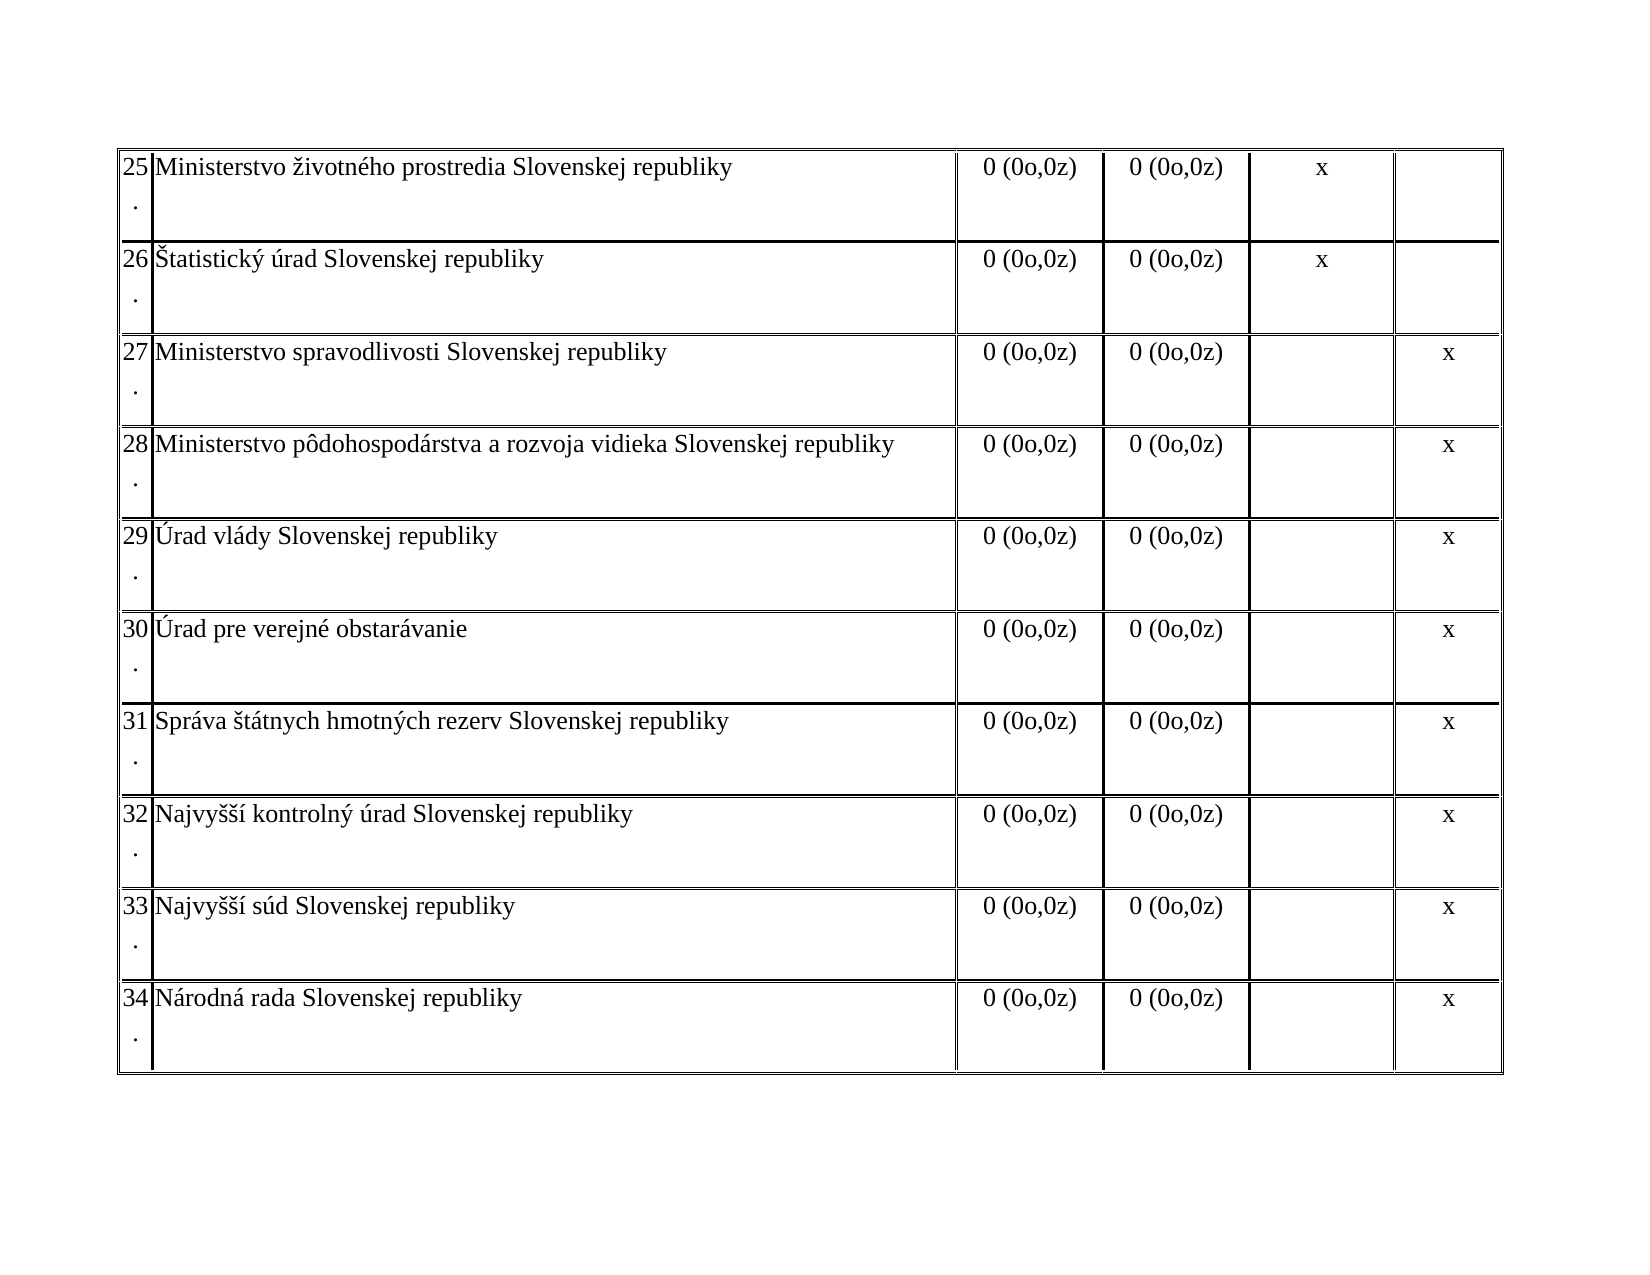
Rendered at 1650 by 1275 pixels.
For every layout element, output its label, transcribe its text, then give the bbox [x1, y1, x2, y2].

table_cell x [1396, 517, 1501, 609]
table_cell Najvyšší kontrolný úrad Slovenskej republiky [154, 798, 955, 887]
table_cell Správa štátnych hmotných rezerv Slovenskej republiky [154, 705, 955, 794]
table_cell x [1395, 887, 1502, 979]
table_cell 0 (0o,0z) [958, 613, 1102, 702]
table_cell Najvyšší súd Slovenskej republiky [154, 890, 955, 979]
table_cell [1251, 428, 1393, 517]
table_cell Ministerstvo pôdohospodárstva a rozvoja vidieka Slovenskej republiky [154, 428, 955, 517]
table_cell 0 (0o,0z) [958, 890, 1102, 979]
table_cell Ministerstvo spravodlivosti Slovenskej republiky [154, 336, 955, 425]
table_cell 0 (0o,0z) [958, 336, 1102, 425]
table_cell 30. [120, 610, 151, 702]
table_cell 34. [120, 979, 152, 1072]
table_cell Štatistický úrad Slovenskej republiky [154, 243, 955, 332]
table_cell 0 (0o,0z) [958, 521, 1102, 609]
table_cell 0 (0o,0z) [958, 798, 1102, 887]
table_cell 0 (0o,0z) [1103, 151, 1249, 240]
table_cell 0 (0o,0z) [958, 705, 1102, 794]
table_cell 31. [120, 702, 151, 794]
table_cell 28. [118, 425, 152, 517]
table_cell Úrad vlády Slovenskej republiky [154, 521, 955, 609]
table_cell Národná rada Slovenskej republiky [152, 983, 957, 1072]
table_cell 0 (0o,0z) [1105, 890, 1248, 979]
table_cell 0 (0o,0z) [958, 243, 1102, 332]
table_cell 32. [120, 794, 151, 887]
table_cell 27. [120, 332, 151, 425]
table_cell 0 (0o,0z) [1105, 336, 1248, 425]
table_cell x [1395, 425, 1502, 517]
table_cell 26. [120, 240, 151, 332]
table_cell [1249, 983, 1394, 1072]
table_cell 0 (0o,0z) [958, 428, 1102, 517]
table_cell 0 (0o,0z) [1105, 705, 1248, 794]
table_cell x [1395, 979, 1501, 1072]
table_cell x [1251, 243, 1393, 332]
table_cell x [1396, 702, 1501, 794]
table_cell [1251, 798, 1393, 887]
table_cell 0 (0o,0z) [957, 983, 1103, 1072]
table_cell [1395, 151, 1501, 240]
table_cell 25. [120, 151, 152, 240]
table_cell Úrad pre verejné obstarávanie [154, 613, 955, 702]
table_cell x [1396, 794, 1501, 887]
table_cell x [1249, 151, 1394, 240]
table_cell 0 (0o,0z) [1105, 613, 1248, 702]
table_cell 0 (0o,0z) [1105, 428, 1248, 517]
table_cell [1251, 613, 1393, 702]
table_cell [1251, 705, 1393, 794]
table_cell 0 (0o,0z) [1105, 798, 1248, 887]
table_cell [1251, 890, 1393, 979]
table_cell 0 (0o,0z) [957, 149, 1103, 240]
table_cell [1396, 240, 1501, 332]
table_cell 33. [118, 887, 152, 979]
table_cell 0 (0o,0z) [1103, 983, 1249, 1072]
table_cell x [1396, 610, 1501, 702]
table_cell 29. [120, 517, 151, 609]
table_cell x [1396, 332, 1501, 425]
table_cell [1251, 336, 1393, 425]
table_cell [1251, 521, 1393, 609]
table_cell 0 (0o,0z) [1105, 243, 1248, 332]
table_cell 0 (0o,0z) [1105, 521, 1248, 609]
table_cell Ministerstvo životného prostredia Slovenskej republiky [152, 151, 957, 240]
